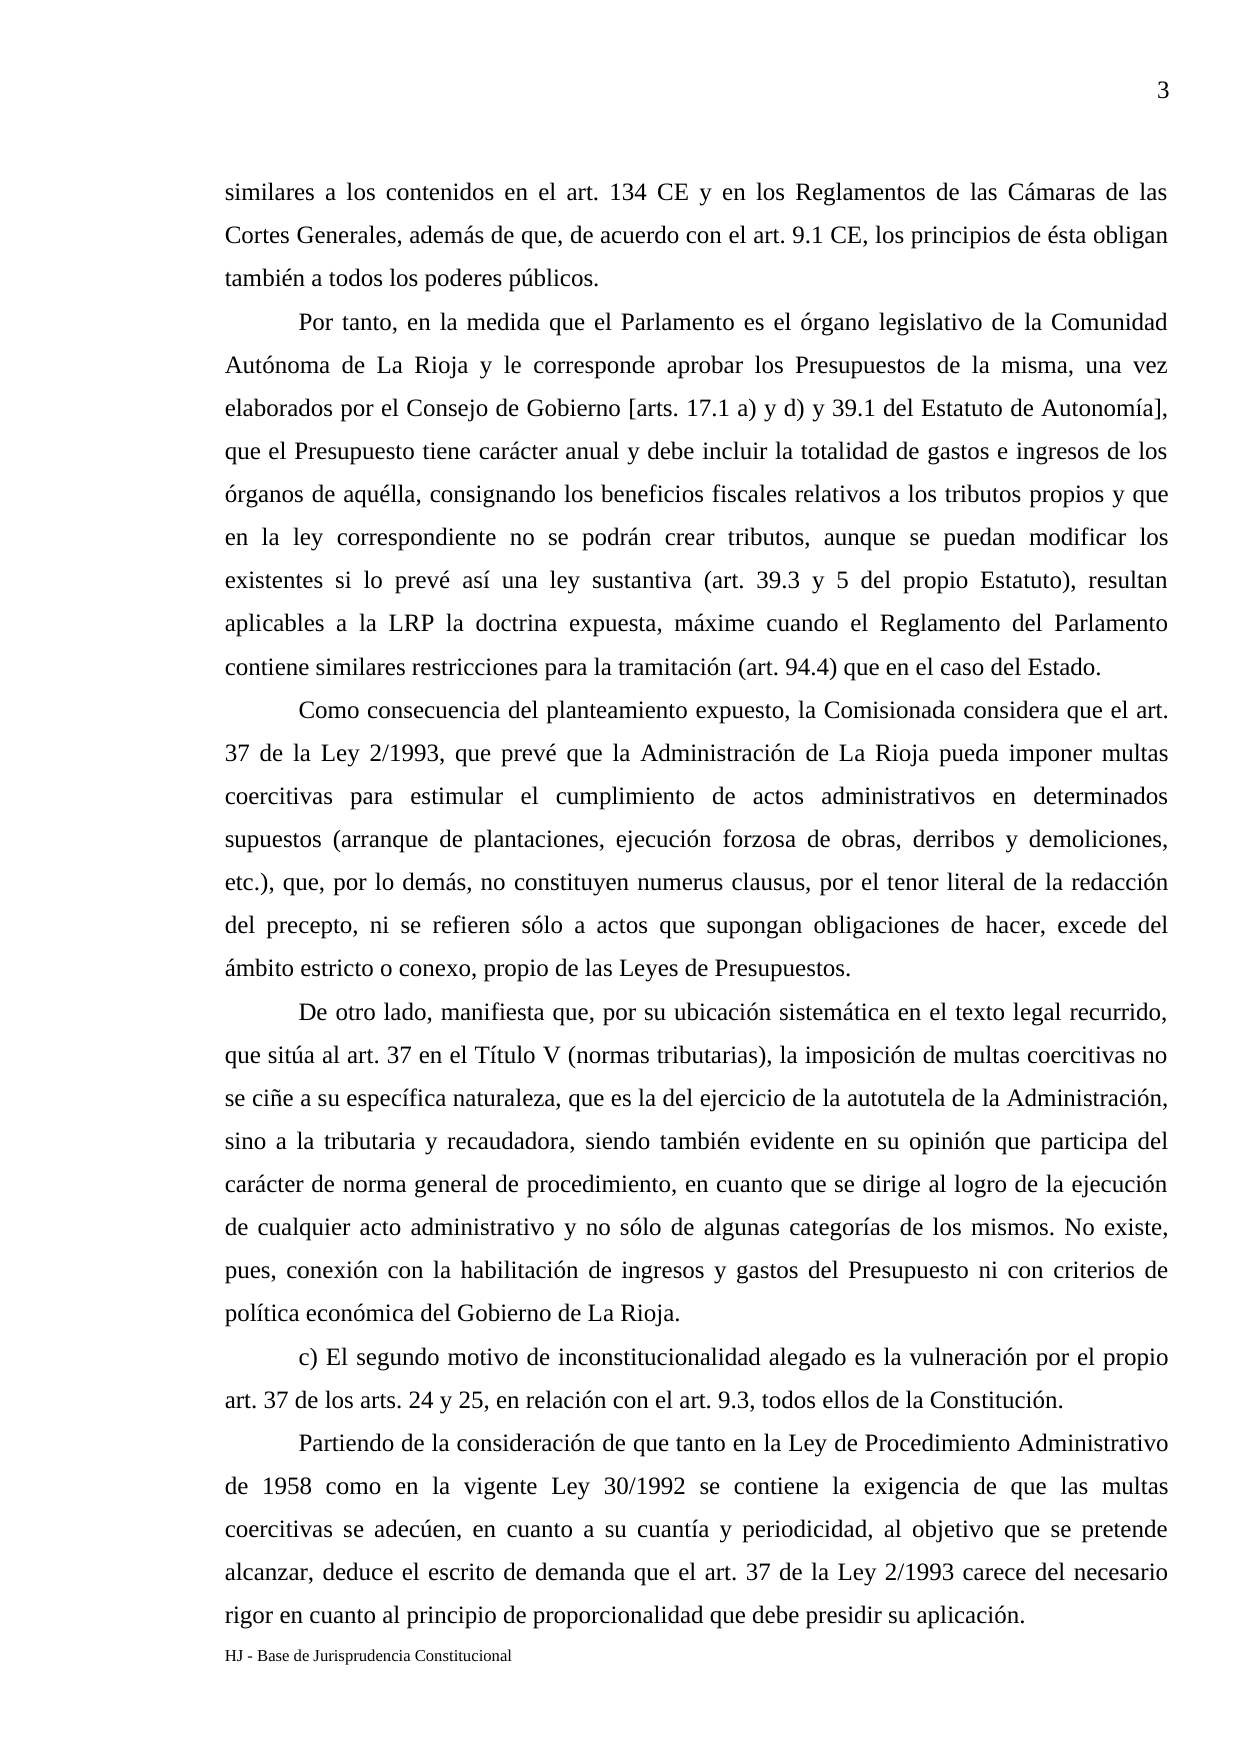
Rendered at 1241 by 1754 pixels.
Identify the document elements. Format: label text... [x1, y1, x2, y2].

text Por tanto, en la medida que el Parlamento es el órgano legislativo de la Comunidad Autónoma de La Rioja y le corresponde aprobar los Presupuestos de la misma, una vez elaborados por el Consejo de Gobierno [arts. 17.1 a) y d) y 39.1 del Estatuto de Autonomía], que el Presupuesto tiene carácter anual y debe incluir la totalidad de gastos e ingresos de los órganos de aquélla, consignando los beneficios fiscales relativos a los tributos propios y que en la ley correspondiente no se podrán crear tributos, aunque se puedan modificar los existentes si lo prevé así una ley sustantiva (art. 39.3 y 5 del propio Estatuto), resultan aplicables a la LRP la doctrina expuesta, máxime cuando el Reglamento del Parlamento contiene similares restricciones para la tramitación (art. 94.4) que en el caso del Estado. [224, 307, 1169, 680]
text De otro lado, manifiesta que, por su ubicación sistemática en el texto legal recurrido, que sitúa al art. 37 en el Título V (normas tributarias), la imposición de multas coercitivas no se ciñe a su específica naturaleza, que es la del ejercicio de la autotutela de la Administración, sino a la tributaria y recaudadora, siendo también evidente en su opinión que participa del carácter de norma general de procedimiento, en cuanto que se dirige al logro de la ejecución de cualquier acto administrativo y no sólo de algunas categorías de los mismos. No existe, pues, conexión con la habilitación de ingresos y gastos del Presupuesto ni con criterios de política económica del Gobierno de La Rioja. [224, 997, 1169, 1327]
text c) El segundo motivo de inconstitucionalidad alegado es la vulneración por el propio art. 37 de los arts. 24 y 25, en relación con el art. 9.3, todos ellos de la Constitución. [224, 1342, 1169, 1413]
text Como consecuencia del planteamiento expuesto, la Comisionada considera que el art. 37 de la Ley 2/1993, que prevé que la Administración de La Rioja pueda imponer multas coercitivas para estimular el cumplimiento de actos administrativos en determinados supuestos (arranque de plantaciones, ejecución forzosa de obras, derribos y demoliciones, etc.), que, por lo demás, no constituyen numerus clausus, por el tenor literal de la redacción del precepto, ni se refieren sólo a actos que supongan obligaciones de hacer, excede del ámbito estricto o conexo, propio de las Leyes de Presupuestos. [224, 695, 1169, 982]
text Partiendo de la consideración de que tanto en la Ley de Procedimiento Administrativo de 1958 como en la vigente Ley 30/1992 se contiene la exigencia de que las multas coercitivas se adecúen, en cuanto a su cuantía y periodicidad, al objetivo que se pretende alcanzar, deduce el escrito de demanda que el art. 37 de la Ley 2/1993 carece del necesario rigor en cuanto al principio de proporcionalidad que debe presidir su aplicación. [224, 1428, 1169, 1629]
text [224, 177, 1169, 292]
